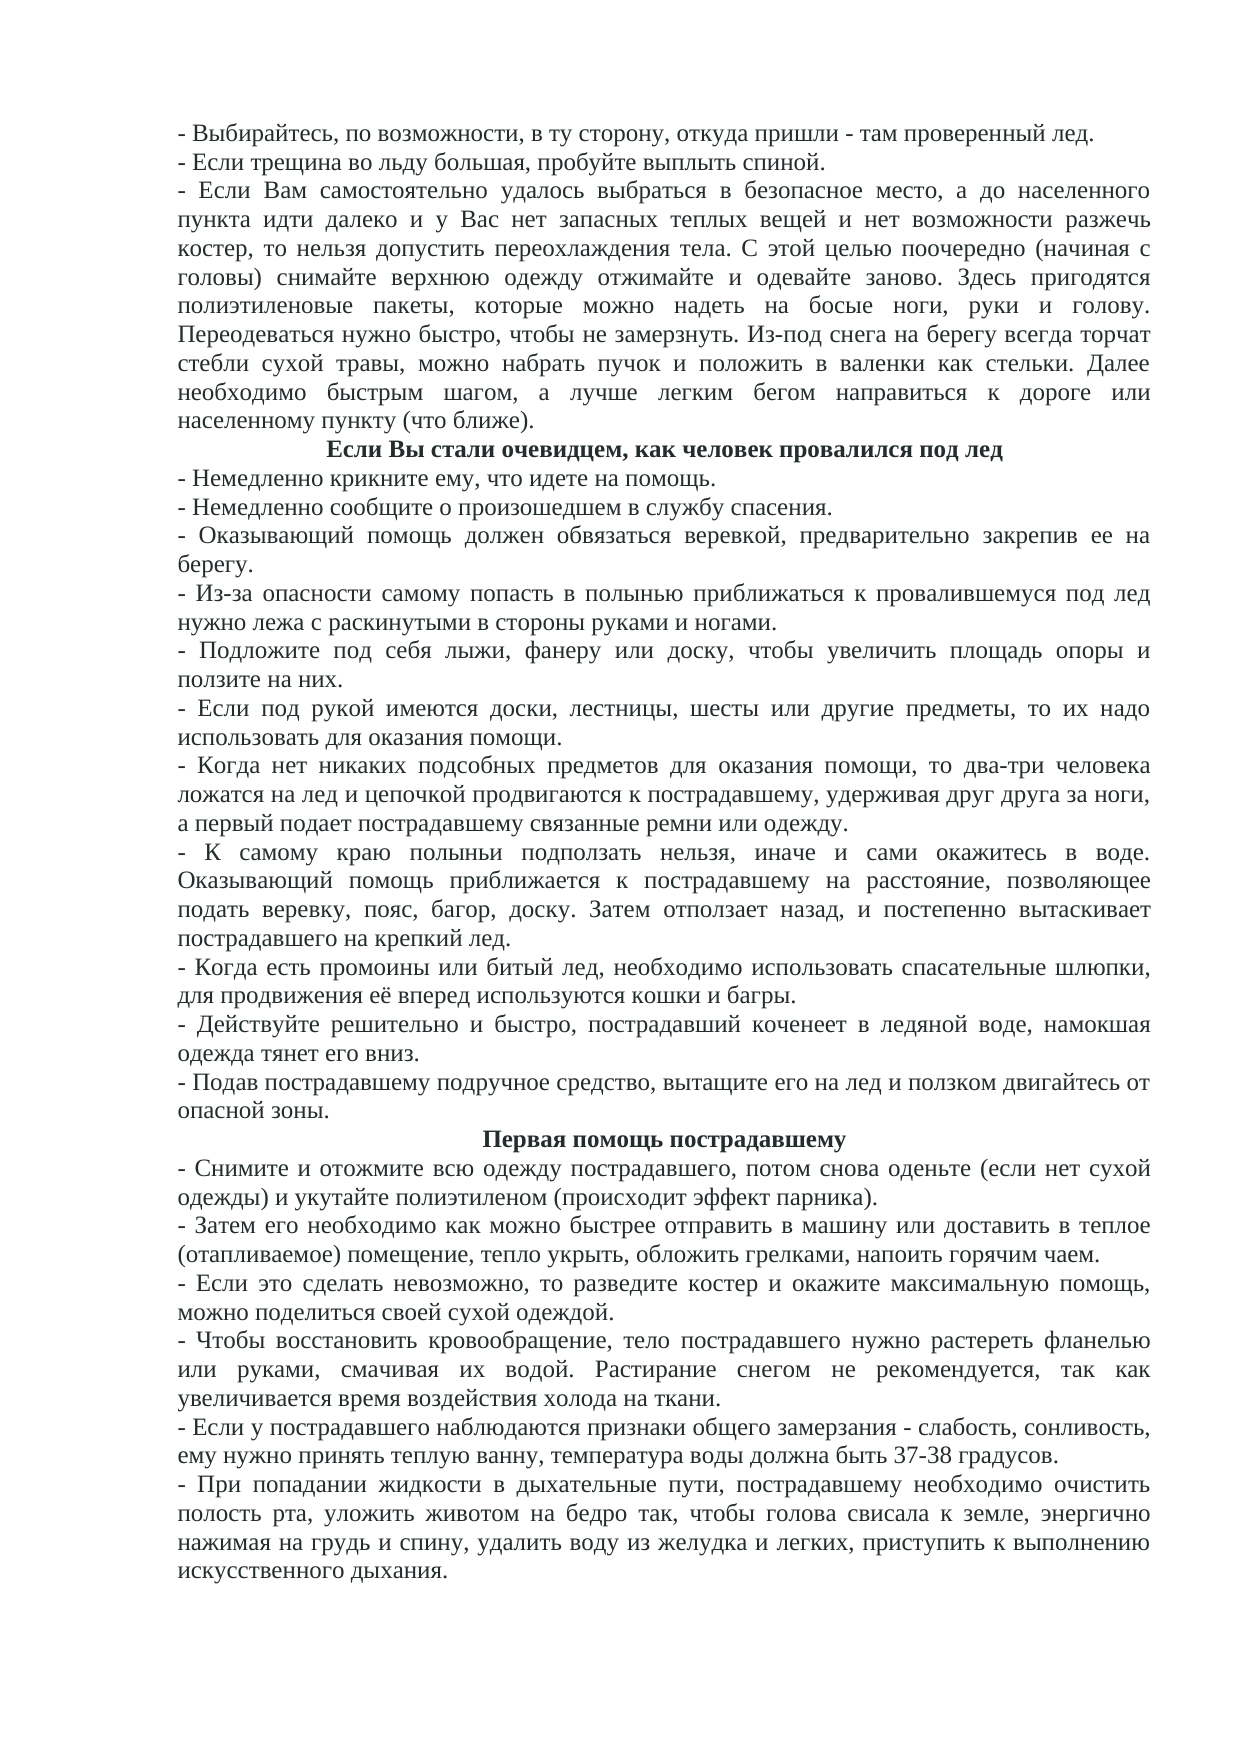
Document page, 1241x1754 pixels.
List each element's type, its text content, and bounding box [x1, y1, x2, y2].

text Первая помощь пострадавшему [177, 1124, 1152, 1153]
text - Когда есть промоины или битый лед, необходимо использовать спасательные шлюпки, для продвижения её вперед используются кошки и багры. [177, 952, 1152, 1009]
text - Если Вам самостоятельно удалось выбраться в безопасное место, а до населенного пункта идти далеко и у Вас нет запасных теплых вещей и нет возможности разжечь костер, то нельзя допустить переохлаждения тела. С этой целью поочередно (начиная с головы) снимайте верхнюю одежду отжимайте и одевайте заново. Здесь пригодятся полиэтиленовые пакеты, которые можно надеть на босые ноги, руки и голову. Переодеваться нужно быстро, чтобы не замерзнуть. Из-под снега на берегу всегда торчат стебли сухой травы, можно набрать пучок и положить в валенки как стельки. Далее необходимо быстрым шагом, а лучше легким бегом направиться к дороге или населенному пункту (что ближе). [177, 176, 1152, 434]
text - Действуйте решительно и быстро, пострадавший коченеет в ледяной воде, намокшая одежда тянет его вниз. [177, 1009, 1152, 1067]
text - Подложите под себя лыжи, фанеру или доску, чтобы увеличить площадь опоры и ползите на них. [177, 636, 1152, 693]
text Если Вы стали очевидцем, как человек провалился под лед [177, 434, 1152, 463]
text - Снимите и отожмите всю одежду пострадавшего, потом снова оденьте (если нет сухой одежды) и укутайте полиэтиленом (происходит эффект парника). [177, 1153, 1152, 1211]
text - Когда нет никаких подсобных предметов для оказания помощи, то два-три человека ложатся на лед и цепочкой продвигаются к пострадавшему, удерживая друг друга за ноги, а первый подает пострадавшему связанные ремни или одежду. [177, 751, 1152, 837]
text - Чтобы восстановить кровообращение, тело пострадавшего нужно растереть фланелью или руками, смачивая их водой. Растирание снегом не рекомендуется, так как увеличивается время воздействия холода на ткани. [177, 1326, 1152, 1412]
text - Немедленно крикните ему, что идете на помощь. [177, 463, 1152, 492]
text - Если это сделать невозможно, то разведите костер и окажите максимальную помощь, можно поделиться своей сухой одеждой. [177, 1268, 1152, 1326]
text - Если у пострадавшего наблюдаются признаки общего замерзания - слабость, сонливость, ему нужно принять теплую ванну, температура воды должна быть 37-38 градусов. [177, 1412, 1152, 1469]
text - Если под рукой имеются доски, лестницы, шесты или другие предметы, то их надо использовать для оказания помощи. [177, 693, 1152, 751]
text - При попадании жидкости в дыхательные пути, пострадавшему необходимо очистить полость рта, уложить животом на бедро так, чтобы голова свисала к земле, энергично нажимая на грудь и спину, удалить воду из желудка и легких, приступить к выполнению искусственного дыхания. [177, 1469, 1152, 1584]
text - Немедленно сообщите о произошедшем в службу спасения. [177, 492, 1152, 521]
text - Подав пострадавшему подручное средство, вытащите его на лед и ползком двигайтесь от опасной зоны. [177, 1067, 1152, 1124]
text - К самому краю полыньи подползать нельзя, иначе и сами окажитесь в воде. Оказывающий помощь приближается к пострадавшему на расстояние, позволяющее подать веревку, пояс, багор, доску. Затем отползает назад, и постепенно вытаскивает пострадавшего на крепкий лед. [177, 837, 1152, 952]
text - Выбирайтесь, по возможности, в ту сторону, откуда пришли - там проверенный лед. [177, 118, 1152, 147]
text - Оказывающий помощь должен обвязаться веревкой, предварительно закрепив ее на берегу. [177, 521, 1152, 578]
text - Затем его необходимо как можно быстрее отправить в машину или доставить в теплое (отапливаемое) помещение, тепло укрыть, обложить грелками, напоить горячим чаем. [177, 1211, 1152, 1268]
text - Если трещина во льду большая, пробуйте выплыть спиной. [177, 147, 1152, 176]
text - Из-за опасности самому попасть в полынью приближаться к провалившемуся под лед нужно лежа с раскинутыми в стороны руками и ногами. [177, 578, 1152, 636]
